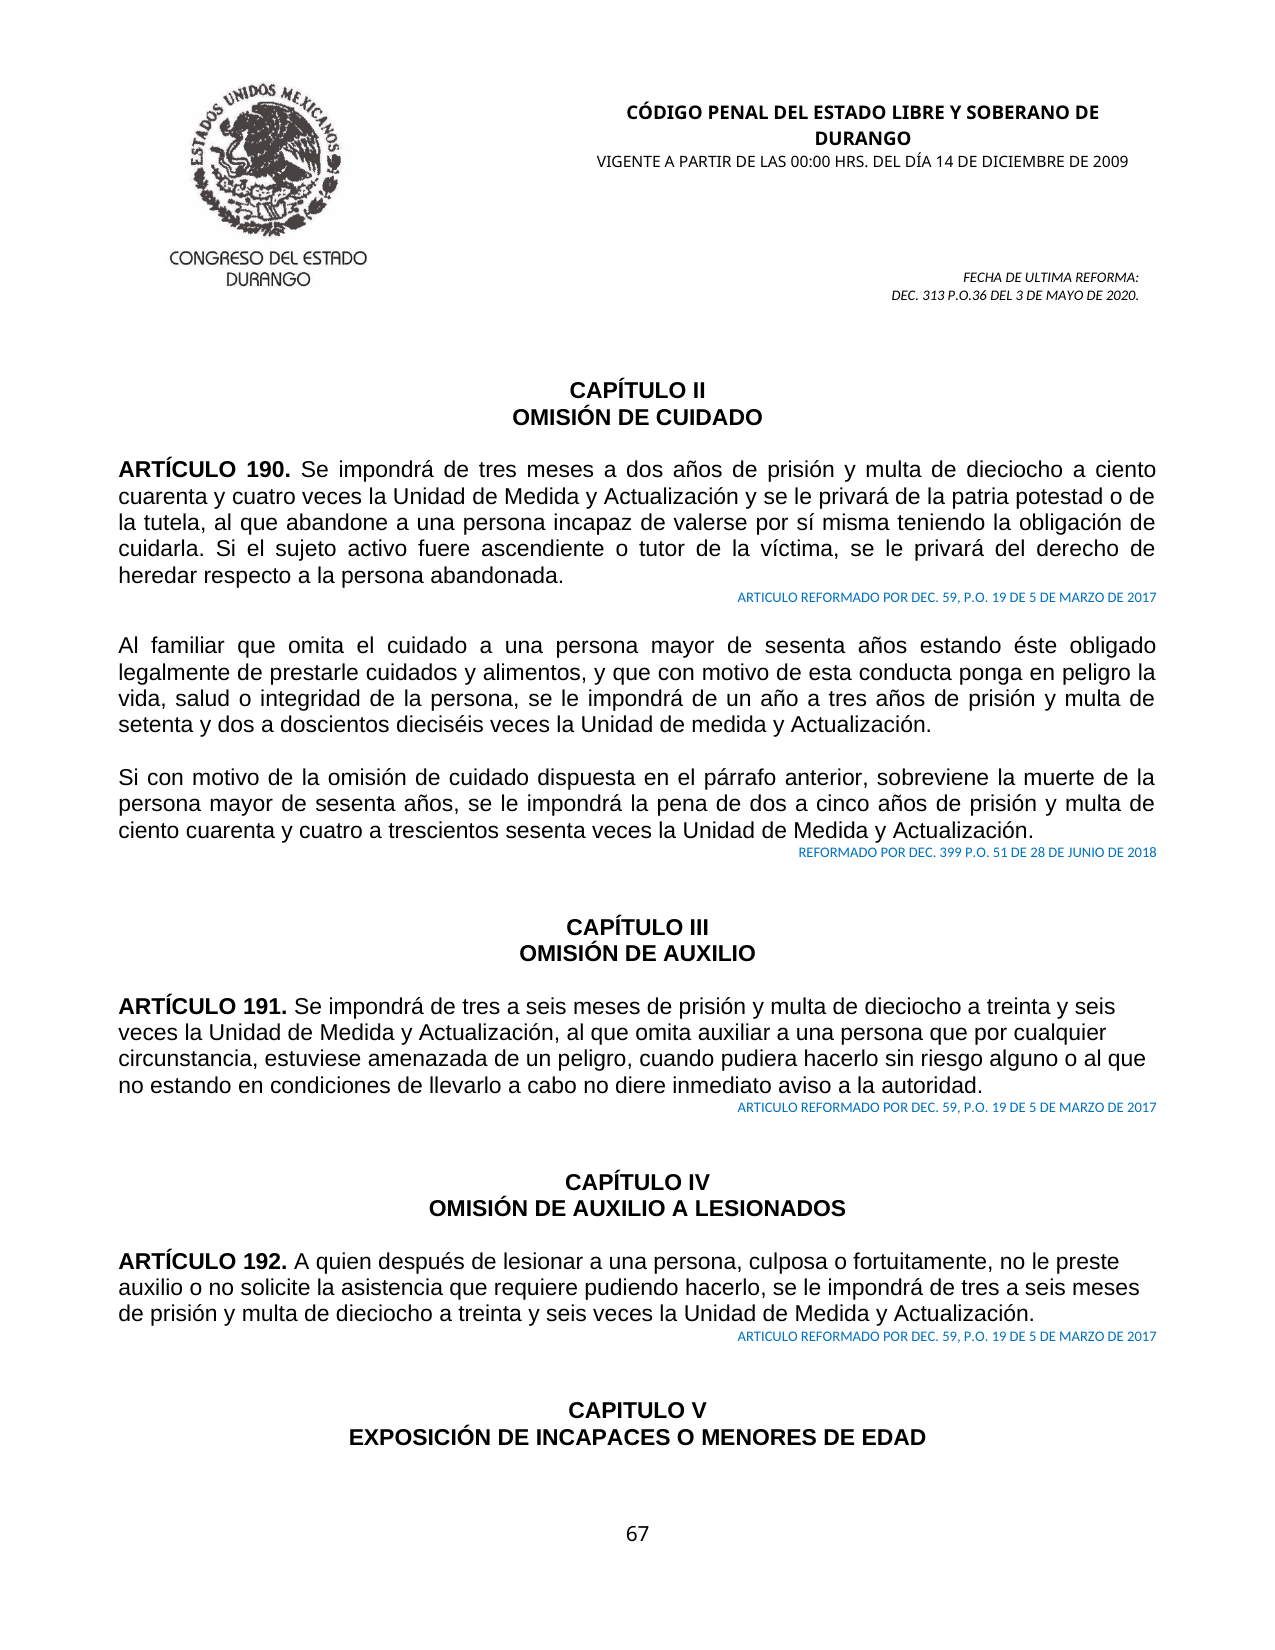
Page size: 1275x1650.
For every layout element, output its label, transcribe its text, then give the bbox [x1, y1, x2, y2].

text ARTÍCULO 191. Se impondrá de tres a seis meses de prisión y multa de dieciocho a treinta y seis veces la Unidad de Medida y Actualización, al que omita auxiliar a una persona que por cualquier circunstancia, estuviese amenazada de un peligro, cuando pudiera hacerlo sin riesgo alguno o al que no estando en condiciones de llevarlo a cabo no diere inmediato aviso a la autoridad. [118, 993, 1157, 1098]
subtitle OMISIÓN DE AUXILIO [118, 940, 1157, 966]
text REFORMADO POR DEC. 399 P.O. 51 DE 28 DE JUNIO DE 2018 [118, 843, 1157, 861]
subtitle OMISIÓN DE CUIDADO [118, 404, 1157, 430]
text ARTICULO REFORMADO POR DEC. 59, P.O. 19 DE 5 DE MARZO DE 2017 [118, 588, 1157, 606]
text ARTICULO REFORMADO POR DEC. 59, P.O. 19 DE 5 DE MARZO DE 2017 [118, 1327, 1157, 1344]
text ARTÍCULO 190. Se impondrá de tres meses a dos años de prisión y multa de dieciocho a ciento cuarenta y cuatro veces la Unidad de Medida y Actualización y se le privará de la patria potestad o de la tutela, al que abandone a una persona incapaz de valerse por sí misma teniendo la obligación de cuidarla. Si el sujeto activo fuere ascendiente o tutor de la víctima, se le privará del derecho de heredar respecto a la persona abandonada. [118, 456, 1157, 588]
subtitle CAPÍTULO III [118, 914, 1157, 940]
subtitle CAPÍTULO IV [118, 1169, 1157, 1195]
text ARTICULO REFORMADO POR DEC. 59, P.O. 19 DE 5 DE MARZO DE 2017 [118, 1098, 1157, 1116]
subtitle CAPITULO V [118, 1397, 1157, 1424]
subtitle OMISIÓN DE AUXILIO A LESIONADOS [118, 1195, 1157, 1221]
picture [165, 73, 369, 293]
text ARTÍCULO 192. A quien después de lesionar a una persona, culposa o fortuitamente, no le preste auxilio o no solicite la asistencia que requiere pudiendo hacerlo, se le impondrá de tres a seis meses de prisión y multa de dieciocho a treinta y seis veces la Unidad de Medida y Actualización. [118, 1248, 1157, 1327]
subtitle EXPOSICIÓN DE INCAPACES O MENORES DE EDAD [118, 1424, 1157, 1450]
text Si con motivo de la omisión de cuidado dispuesta en el párrafo anterior, sobreviene la muerte de la persona mayor de sesenta años, se le impondrá la pena de dos a cinco años de prisión y multa de ciento cuarenta y cuatro a trescientos sesenta veces la Unidad de Medida y Actualización. [118, 764, 1157, 843]
text Al familiar que omita el cuidado a una persona mayor de sesenta años estando éste obligado legalmente de prestarle cuidados y alimentos, y que con motivo de esta conducta ponga en peligro la vida, salud o integridad de la persona, se le impondrá de un año a tres años de prisión y multa de setenta y dos a doscientos dieciséis veces la Unidad de medida y Actualización. [118, 632, 1157, 738]
subtitle CAPÍTULO II [118, 377, 1157, 404]
